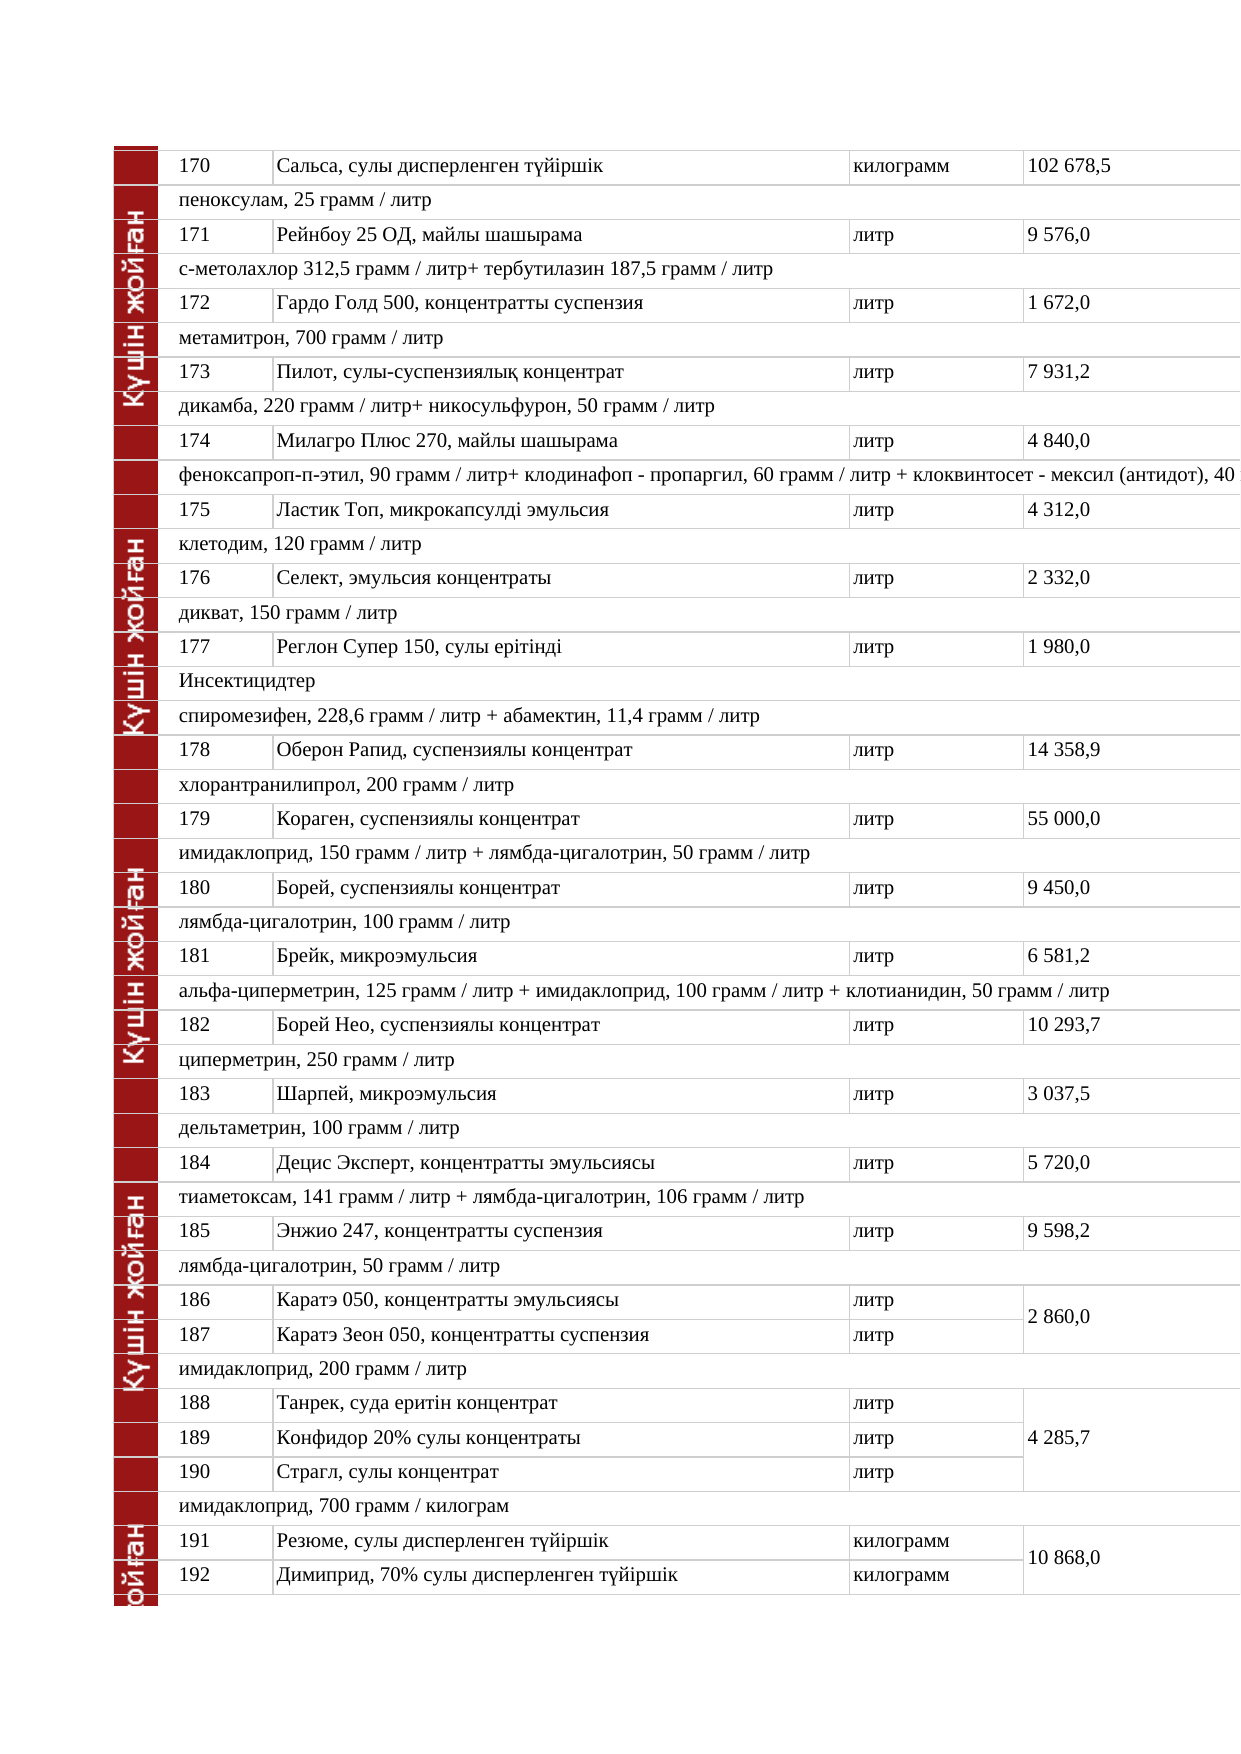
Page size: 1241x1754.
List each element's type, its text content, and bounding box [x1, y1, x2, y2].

table_cell литр [850, 564, 1023, 597]
table_cell 184 [114, 1148, 272, 1181]
table_cell 9 576,0 [1024, 220, 1240, 253]
table_cell 173 [114, 358, 272, 391]
table_cell дикват, 150 грамм / литр [114, 598, 1240, 631]
table_cell дельтаметрин, 100 грамм / литр [114, 1114, 1240, 1147]
table_cell литр [850, 736, 1023, 769]
table_cell 55 000,0 [1024, 804, 1240, 837]
table_cell литр [850, 873, 1023, 906]
table_cell 1 672,0 [1024, 289, 1240, 322]
table_cell литр [850, 1217, 1023, 1250]
table_cell Борей, суспензиялы концентрат [274, 873, 849, 906]
table_cell клетодим, 120 грамм / литр [114, 529, 1240, 562]
table_cell литр [850, 1389, 1023, 1422]
table_cell лямбда-цигалотрин, 50 грамм / литр [114, 1251, 1240, 1284]
table_cell Ластик Топ, микрокапсулді эмульсия [274, 495, 849, 528]
table_cell тиаметоксам, 141 грамм / литр + лямбда-цигалотрин, 106 грамм / литр [114, 1183, 1240, 1216]
table_cell имидаклоприд, 150 грамм / литр + лямбда-цигалотрин, 50 грамм / литр [114, 839, 1240, 872]
table_cell литр [850, 1079, 1023, 1112]
table_cell Страгл, сулы концентрат [274, 1458, 849, 1491]
table_cell литр [850, 804, 1023, 837]
table_cell 3 037,5 [1024, 1079, 1240, 1112]
table_cell 183 [114, 1079, 272, 1112]
table_cell килограмм [850, 1561, 1023, 1594]
table_cell Борей Нео, суспензиялы концентрат [274, 1011, 849, 1044]
table_cell Брейк, микроэмульсия [274, 942, 849, 975]
table_cell альфа-циперметрин, 125 грамм / литр + имидаклоприд, 100 грамм / литр + клотианидин, 50 грамм / литр [114, 976, 1240, 1009]
table_cell Рейнбоу 25 ОД, майлы шашырама [274, 220, 849, 253]
table_cell метамитрон, 700 грамм / литр [114, 323, 1240, 356]
table_cell циперметрин, 250 грамм / литр [114, 1045, 1240, 1078]
table_cell 170 [114, 151, 272, 184]
table_cell литр [850, 358, 1023, 391]
table_cell литр [850, 1320, 1023, 1353]
table_cell 192 [114, 1561, 272, 1594]
table_cell Гардо Голд 500, концентратты суспензия [274, 289, 849, 322]
table_cell 187 [114, 1320, 272, 1353]
table_cell 179 [114, 804, 272, 837]
table_cell 185 [114, 1217, 272, 1250]
table_cell Танрек, суда еритiн концентрат [274, 1389, 849, 1422]
table_cell 2 332,0 [1024, 564, 1240, 597]
table_cell Пилот, сулы-суспензиялық концентрат [274, 358, 849, 391]
table_cell Кораген, суспензиялы концентрат [274, 804, 849, 837]
table_cell литр [850, 220, 1023, 253]
table_cell 188 [114, 1389, 272, 1422]
table_cell литр [850, 1286, 1023, 1319]
table_cell 14 358,9 [1024, 736, 1240, 769]
table_cell Резюме, сулы дисперленген түйiршiк [274, 1526, 849, 1559]
table_cell Конфидор 20% сулы концентраты [274, 1423, 849, 1456]
table_cell спиромезифен, 228,6 грамм / литр + абамектин, 11,4 грамм / литр [114, 701, 1240, 734]
table_cell имидаклоприд, 700 грамм / килограм [114, 1492, 1240, 1525]
table_cell Сальса, сулы дисперленген түйiршiк [274, 151, 849, 184]
table_cell литр [850, 942, 1023, 975]
picture [114, 146, 158, 150]
table_cell 2 860,0 [1024, 1286, 1240, 1353]
table_cell 190 [114, 1458, 272, 1491]
table_cell литр [850, 426, 1023, 459]
table_cell 175 [114, 495, 272, 528]
table_cell 182 [114, 1011, 272, 1044]
table_cell 189 [114, 1423, 272, 1456]
table_cell 171 [114, 220, 272, 253]
table_cell 4 285,7 [1024, 1389, 1240, 1491]
table_cell 181 [114, 942, 272, 975]
table_cell 5 720,0 [1024, 1148, 1240, 1181]
table_cell с-метолахлор 312,5 грамм / литр+ тербутилазин 187,5 грамм / литр [114, 254, 1240, 287]
table_cell лямбда-цигалотрин, 100 грамм / литр [114, 908, 1240, 941]
table_cell килограмм [850, 151, 1023, 184]
table_cell литр [850, 495, 1023, 528]
table_cell литр [850, 1423, 1023, 1456]
table_cell 1 980,0 [1024, 633, 1240, 666]
table_cell 180 [114, 873, 272, 906]
table_cell хлорантранилипрол, 200 грамм / литр [114, 770, 1240, 803]
table_cell Димиприд, 70% сулы дисперленген түйiршiк [274, 1561, 849, 1594]
table_cell 176 [114, 564, 272, 597]
table_cell 4 840,0 [1024, 426, 1240, 459]
table_cell литр [850, 1148, 1023, 1181]
table_cell 191 [114, 1526, 272, 1559]
table_cell литр [850, 633, 1023, 666]
picture [114, 1595, 158, 1606]
table_cell 186 [114, 1286, 272, 1319]
table_cell 102 678,5 [1024, 151, 1240, 184]
table_cell 7 931,2 [1024, 358, 1240, 391]
table_cell Шарпей, микроэмульсия [274, 1079, 849, 1112]
table_cell Милагро Плюс 270, майлы шашырама [274, 426, 849, 459]
table_cell 178 [114, 736, 272, 769]
table_cell 10 293,7 [1024, 1011, 1240, 1044]
table_cell Селект, эмульсия концентраты [274, 564, 849, 597]
table_cell Децис Эксперт, концентратты эмульсиясы [274, 1148, 849, 1181]
table_cell Оберон Рапид, суспензиялы концентрат [274, 736, 849, 769]
table_cell 172 [114, 289, 272, 322]
table_cell литр [850, 1011, 1023, 1044]
table_cell 177 [114, 633, 272, 666]
table_cell дикамба, 220 грамм / литр+ никосульфурон, 50 грамм / литр [114, 392, 1240, 425]
table_cell 4 312,0 [1024, 495, 1240, 528]
table_cell 9 598,2 [1024, 1217, 1240, 1250]
table_cell 6 581,2 [1024, 942, 1240, 975]
table_cell Реглон Супер 150, сулы ерітінді [274, 633, 849, 666]
table_cell килограмм [850, 1526, 1023, 1559]
table_cell 174 [114, 426, 272, 459]
table_cell 10 868,0 [1024, 1526, 1240, 1594]
table_cell Инсектицидтер [114, 667, 1240, 700]
table_cell Энжио 247, концентратты суспензия [274, 1217, 849, 1250]
table_cell феноксапроп-п-этил, 90 грамм / литр+ клодинафоп - пропаргил, 60 грамм / литр + клоквинтосет - мексил (антидот), 40 грамм / литр [114, 461, 1240, 494]
table_cell пеноксулам, 25 грамм / литр [114, 186, 1240, 219]
table_cell литр [850, 289, 1023, 322]
table_cell Каратэ Зеон 050, концентратты суспензия [274, 1320, 849, 1353]
table_cell Каратэ 050, концентратты эмульсиясы [274, 1286, 849, 1319]
table_cell литр [850, 1458, 1023, 1491]
table_cell 9 450,0 [1024, 873, 1240, 906]
table_cell имидаклоприд, 200 грамм / литр [114, 1354, 1240, 1387]
